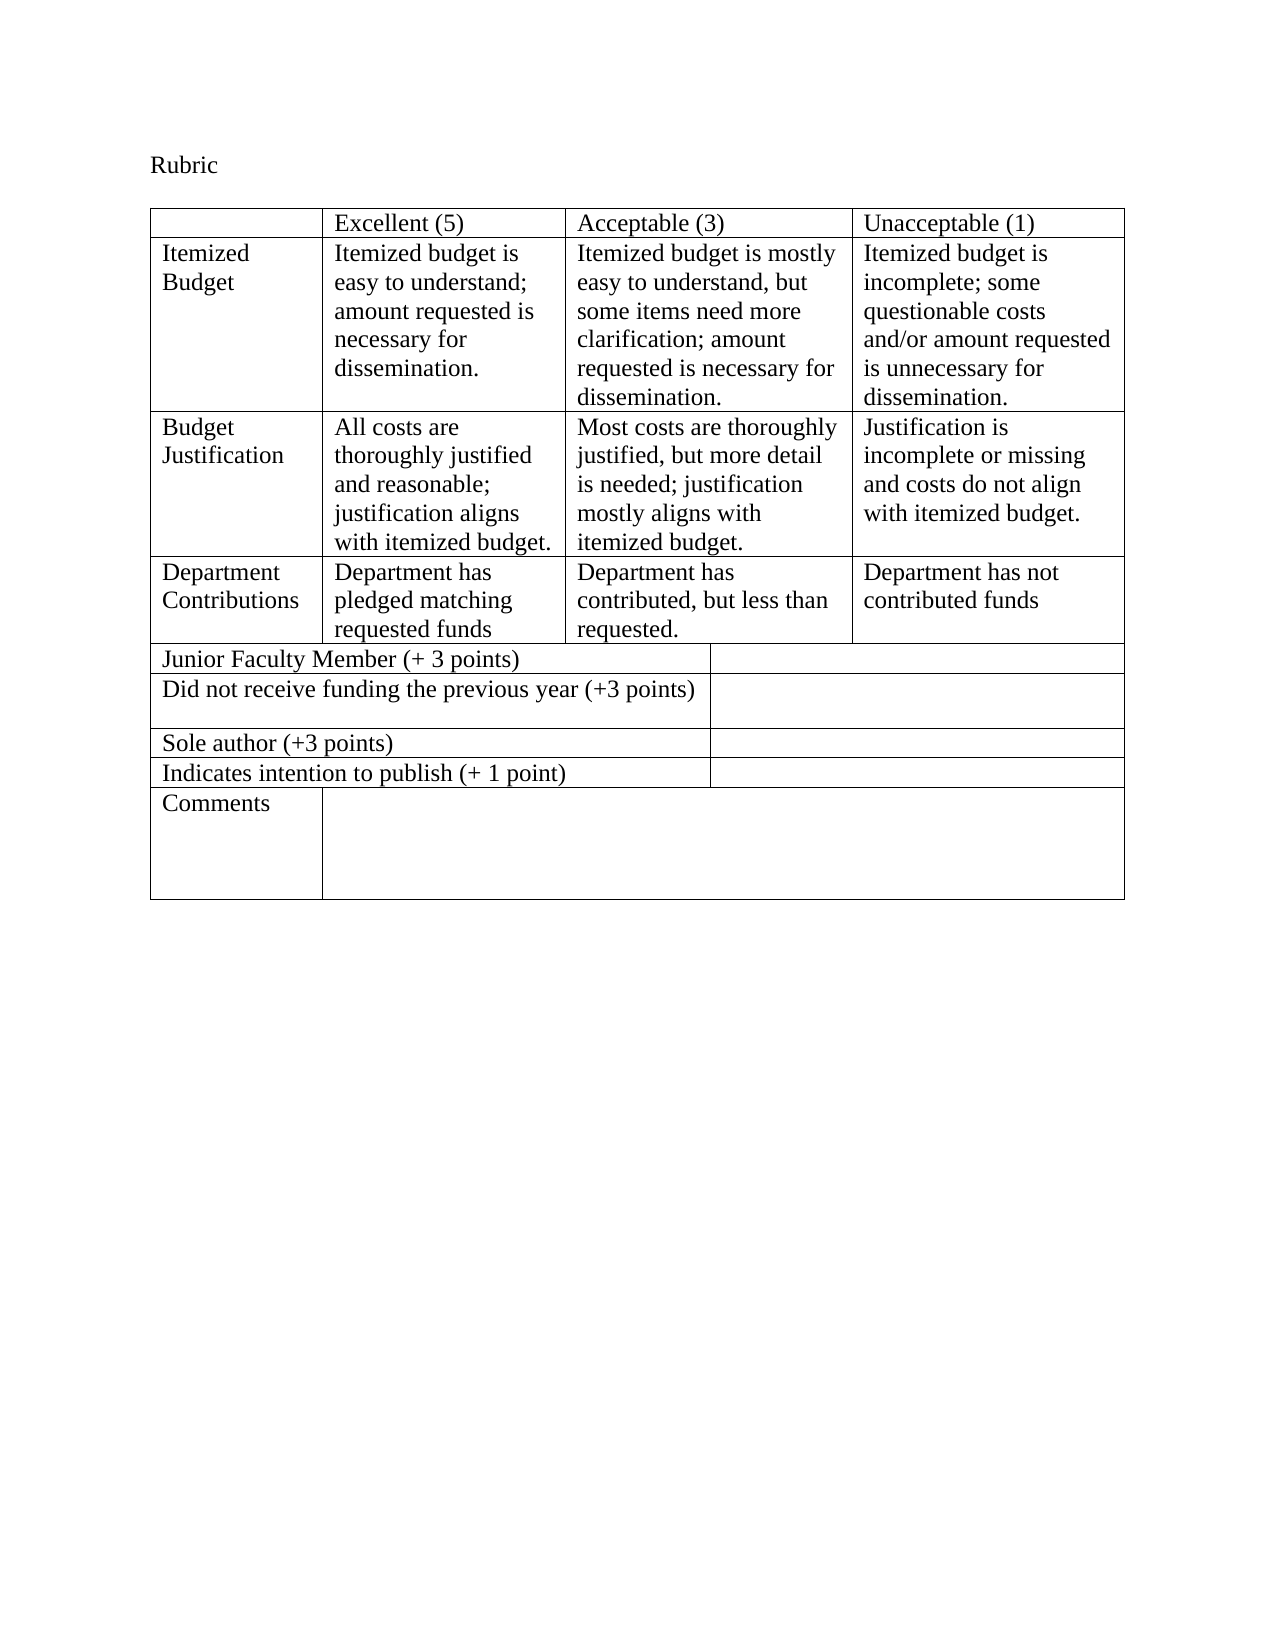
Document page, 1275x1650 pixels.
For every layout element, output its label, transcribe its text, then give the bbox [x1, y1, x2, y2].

table_cell Sole author (+3 points) [151, 729, 710, 757]
table_cell [711, 729, 1124, 757]
table_cell Most costs are thoroughly justified, but more detail is needed; justification mostly aligns with itemized budget. [566, 412, 852, 556]
table_cell [323, 788, 1124, 899]
table_cell Did not receive funding the previous year (+3 points) [151, 674, 710, 727]
text Rubric [150, 150, 1125, 179]
table_cell Itemized budget is mostly easy to understand, but some items need more clarification; amount requested is necessary for dissemination. [566, 238, 852, 411]
table_cell Itemized Budget [151, 238, 322, 411]
table_cell Indicates intention to publish (+ 1 point) [151, 758, 710, 787]
table_cell Junior Faculty Member (+ 3 points) [151, 644, 710, 673]
table_cell Justification is incomplete or missing and costs do not align with itemized budget. [853, 412, 1124, 556]
table_cell Itemized budget is incomplete; some questionable costs and/or amount requested is unnecessary for dissemination. [853, 238, 1124, 411]
table_header Acceptable (3) [566, 209, 852, 237]
table_cell Department has not contributed funds [853, 557, 1124, 643]
table_cell Department has contributed, but less than requested. [566, 557, 852, 643]
table_cell [711, 758, 1124, 787]
table_cell [711, 674, 1124, 727]
table_cell Budget Justification [151, 412, 322, 556]
table_cell All costs are thoroughly justified and reasonable; justification aligns with itemized budget. [323, 412, 565, 556]
table_header [151, 209, 322, 237]
table_cell Itemized budget is easy to understand; amount requested is necessary for dissemination. [323, 238, 565, 411]
table_header Excellent (5) [323, 209, 565, 237]
table_cell Department has pledged matching requested funds [323, 557, 565, 643]
table_cell Department Contributions [151, 557, 322, 643]
table_header Unacceptable (1) [853, 209, 1124, 237]
table_cell Comments [151, 788, 322, 899]
table_cell [711, 644, 1124, 673]
